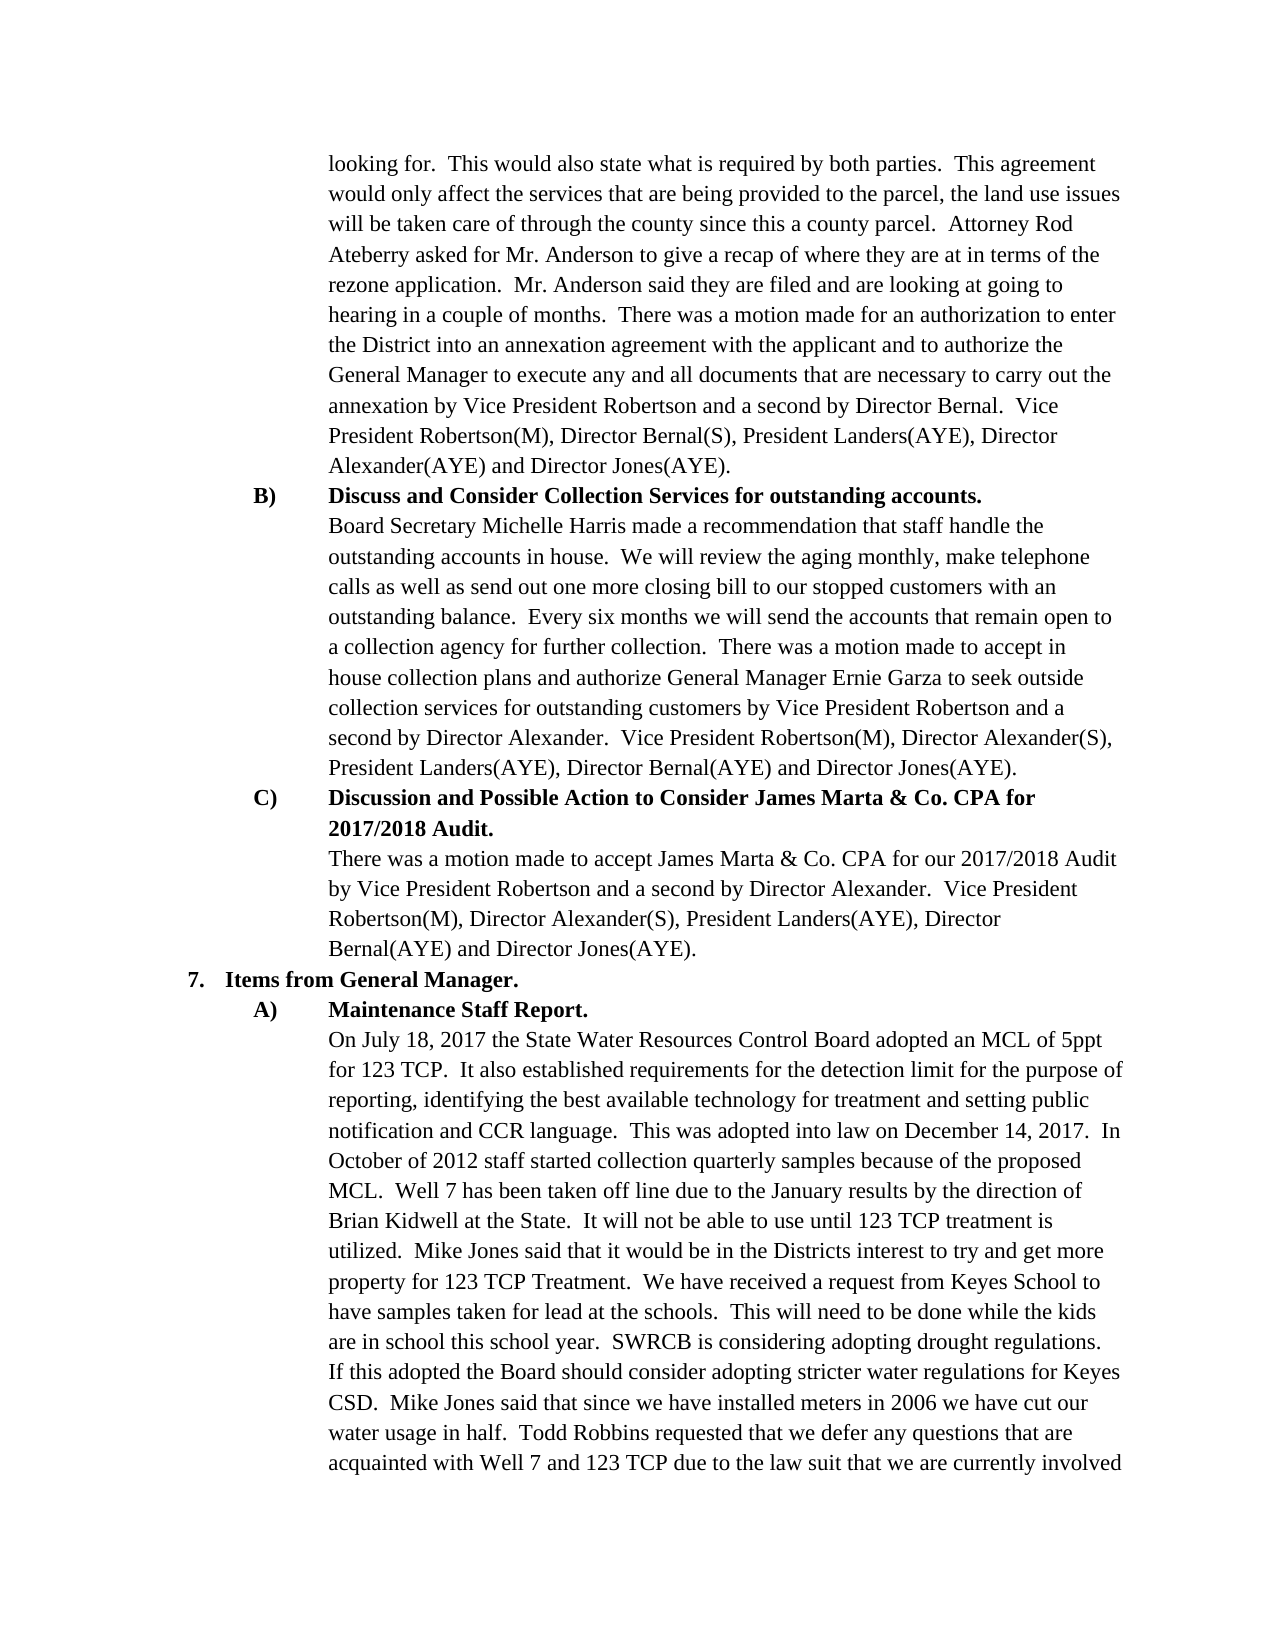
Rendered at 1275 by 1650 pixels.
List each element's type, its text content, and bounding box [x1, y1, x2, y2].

list Discuss and Consider Collection Services for outstanding accounts. [253, 482, 1125, 509]
list Maintenance Staff Report. [253, 996, 1125, 1022]
text There was a motion made to accept James Marta & Co. CPA for our 2017/2018 Audit by Vice President Robertson and a second by Director Alexander. Vice President Robertson(M), Director Alexander(S), President Landers(AYE), Director Bernal(AYE) and Director Jones(AYE). [328, 845, 1125, 962]
list Discussion and Possible Action to Consider James Marta & Co. CPA for 2017/2018 Audit. [253, 784, 1125, 841]
list Items from General Manager. [187, 966, 1125, 992]
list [328, 1026, 1125, 1475]
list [328, 150, 1125, 478]
text Board Secretary Michelle Harris made a recommendation that staff handle the outstanding accounts in house. We will review the aging monthly, make telephone calls as well as send out one more closing bill to our stopped customers with an outstanding balance. Every six months we will send the accounts that remain open to a collection agency for further collection. There was a motion made to accept in house collection plans and authorize General Manager Ernie Garza to seek outside collection services for outstanding customers by Vice President Robertson and a second by Director Alexander. Vice President Robertson(M), Director Alexander(S), President Landers(AYE), Director Bernal(AYE) and Director Jones(AYE). [328, 512, 1125, 781]
